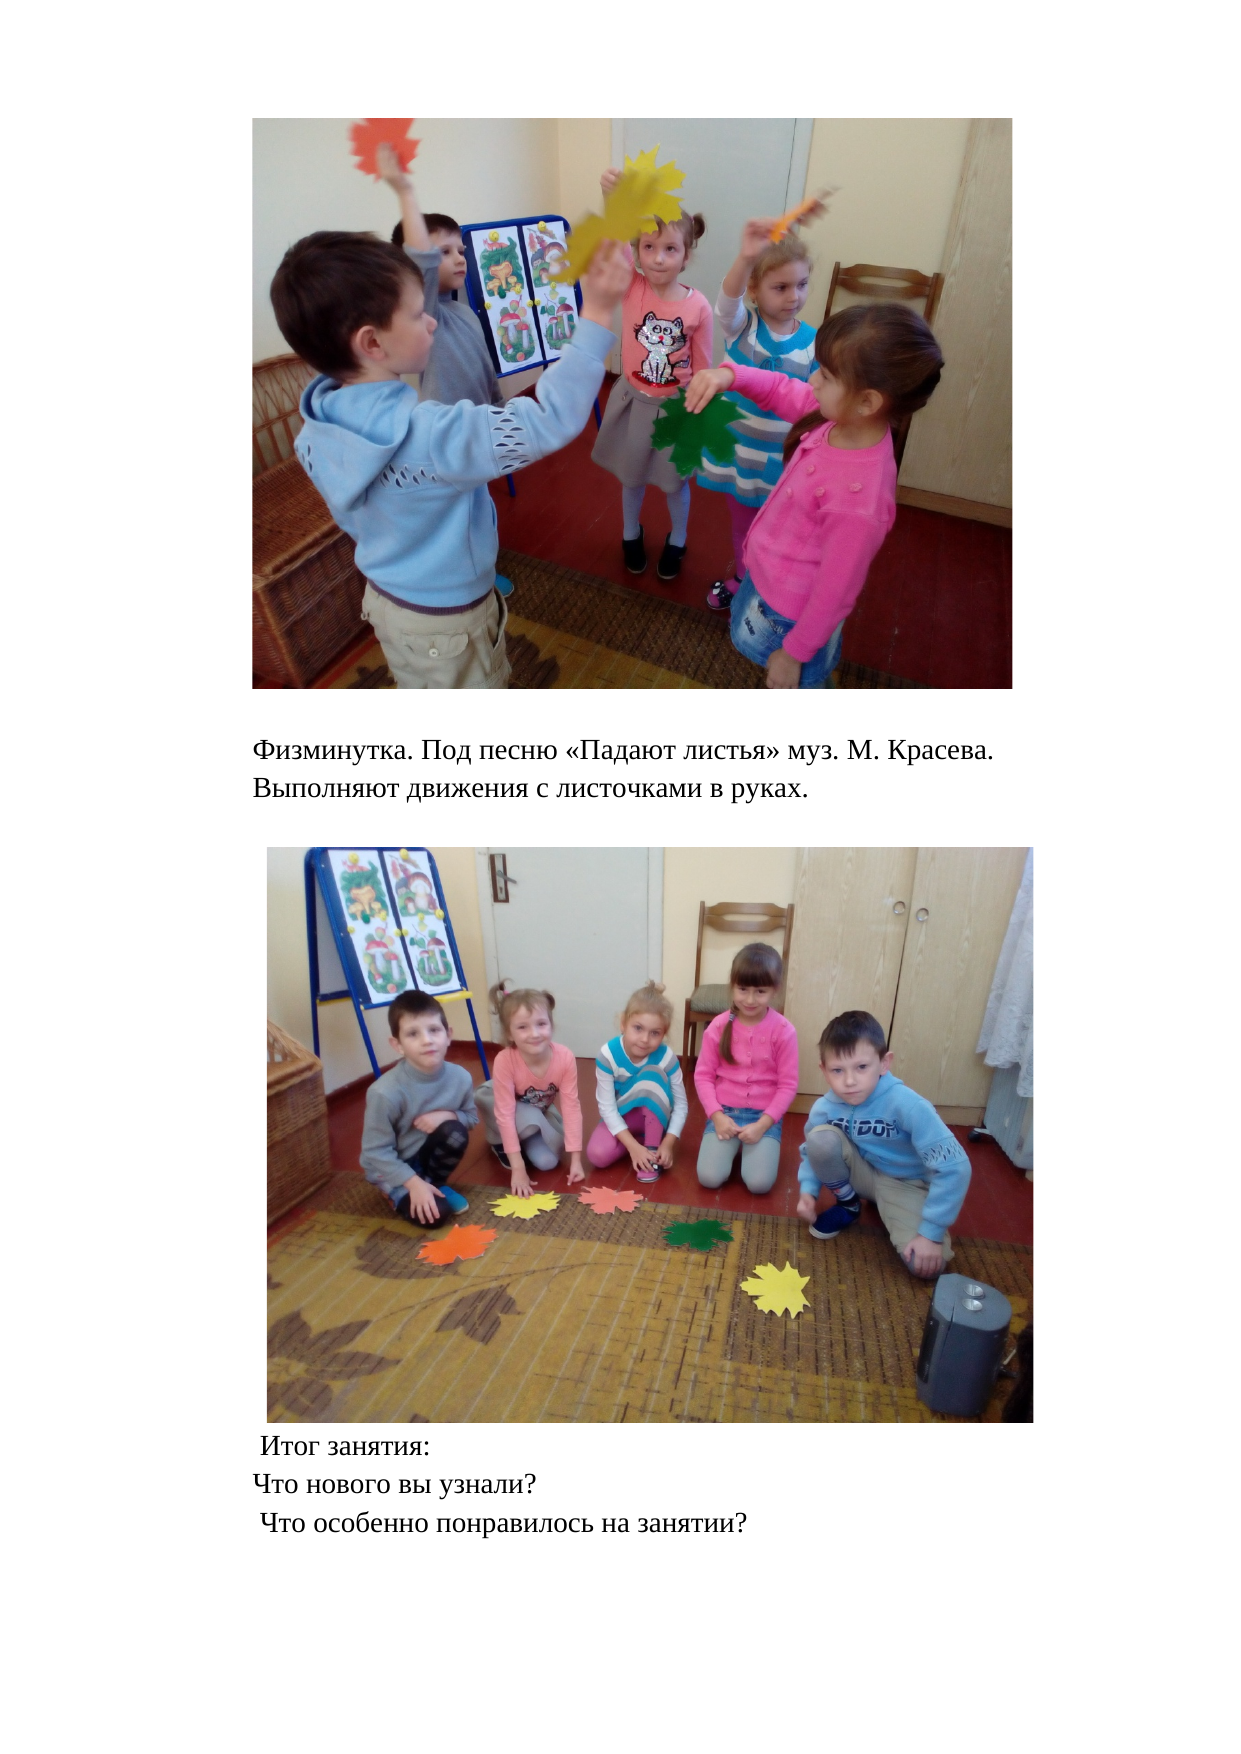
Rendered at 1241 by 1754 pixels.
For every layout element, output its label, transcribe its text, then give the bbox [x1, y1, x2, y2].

picture [252, 118, 1013, 689]
list Итог занятия: [252, 1428, 1152, 1461]
list Выполняют движения с листочками в руках. [252, 771, 1152, 804]
picture [266, 847, 1034, 1423]
list Физминутка. Под песню «Падают листья» муз. М. Красева. [252, 732, 1152, 766]
list Что особенно понравилось на занятии? [252, 1505, 1152, 1538]
list Что нового вы узнали? [252, 1466, 1152, 1500]
